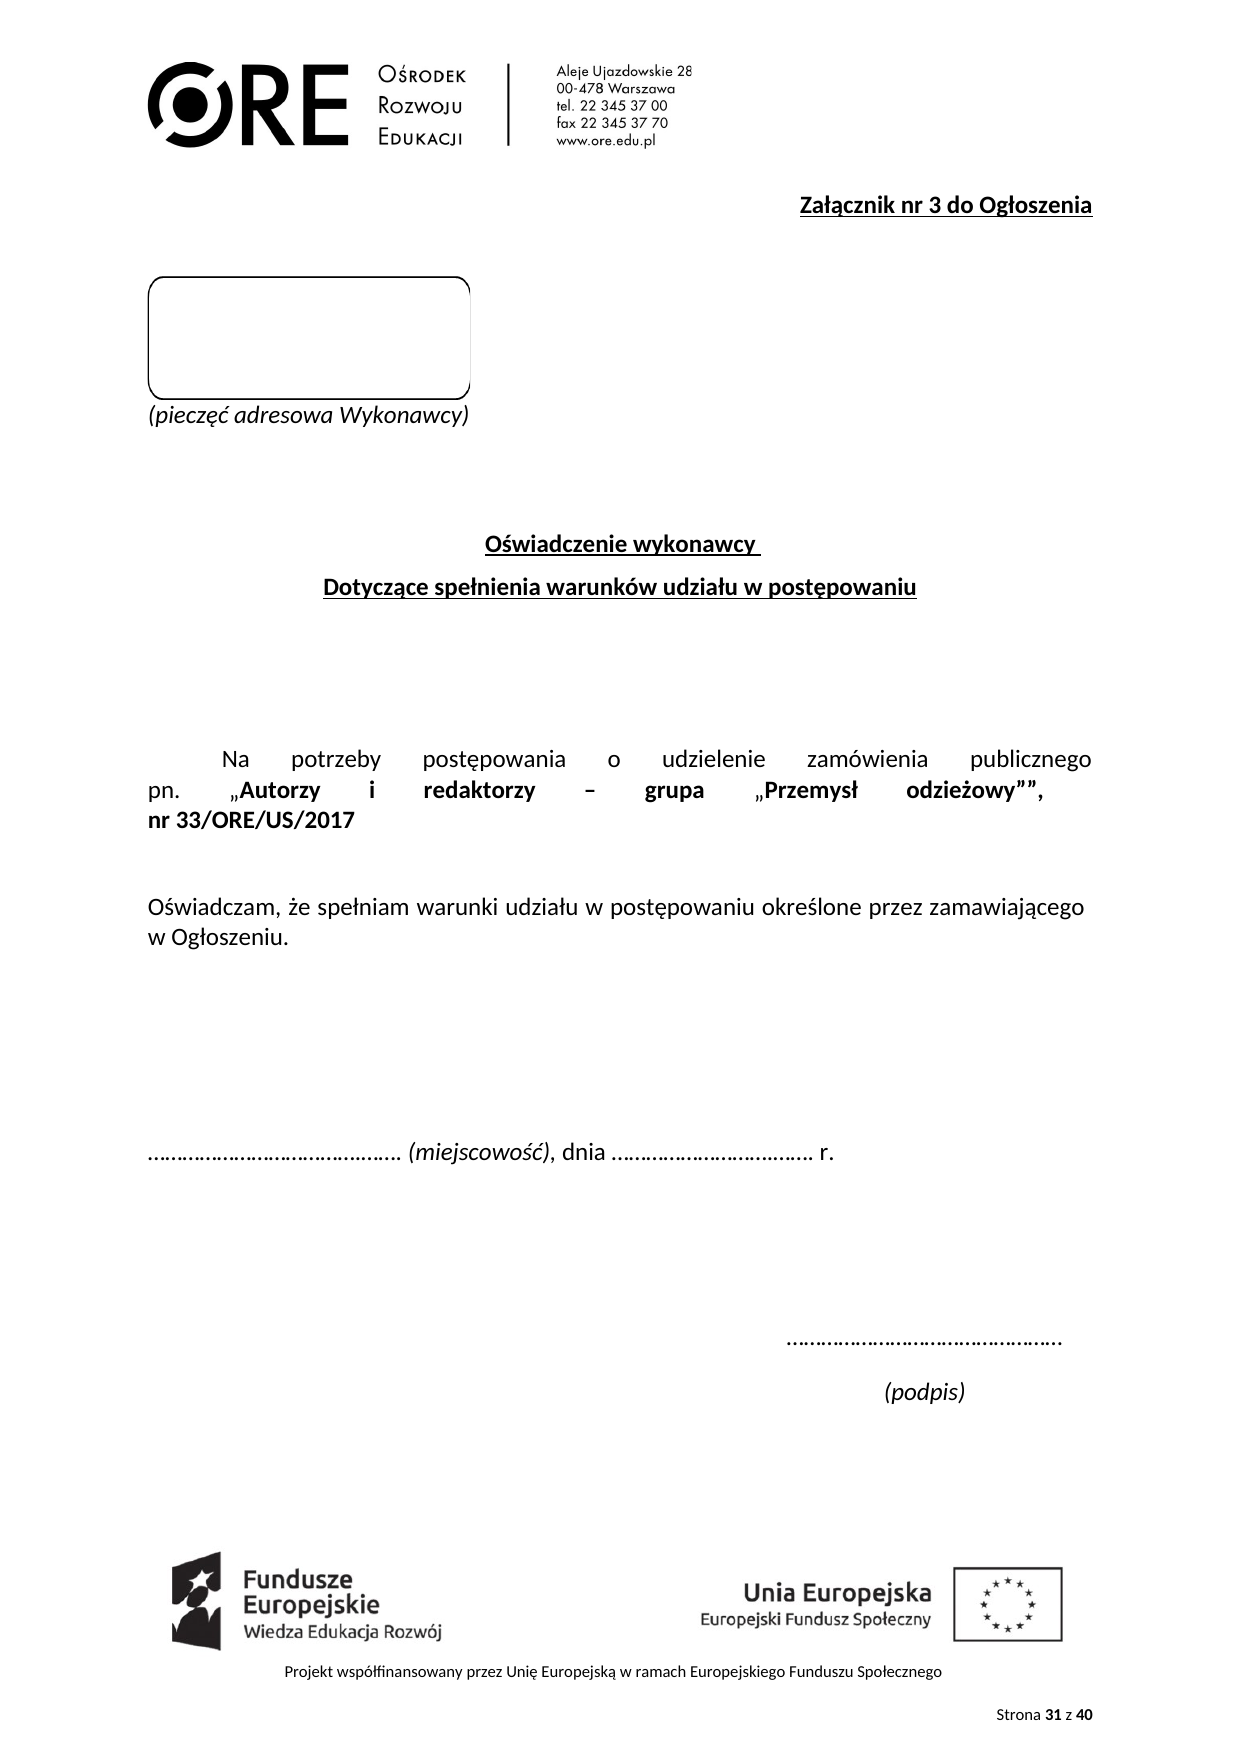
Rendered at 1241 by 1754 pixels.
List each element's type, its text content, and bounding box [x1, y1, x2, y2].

table_header ………………………………………… [753, 1265, 1096, 1364]
text ……………………………….……. (miejscowość), dnia ……………………….……. r. [148, 1136, 1092, 1167]
text Na potrzeby postępowania o udzielenie zamówienia publicznego pn. „Autorzy i redaktorzy – grupa „Przemysł odzieżowy””, nr 33/ORE/US/2017 [148, 743, 1092, 835]
text Dotyczące spełnienia warunków udziału w postępowaniu [148, 571, 1092, 602]
text Oświadczenie wykonawcy [148, 528, 1092, 559]
picture [147, 276, 471, 400]
table_cell (podpis) [753, 1364, 1096, 1419]
text Oświadczam, że spełniam warunki udziału w postępowaniu określone przez zamawiającego w Ogłoszeniu. [148, 891, 1092, 952]
picture [147, 1526, 1092, 1673]
text Załącznik nr 3 do Ogłoszenia [148, 190, 1092, 220]
picture [147, 62, 692, 149]
